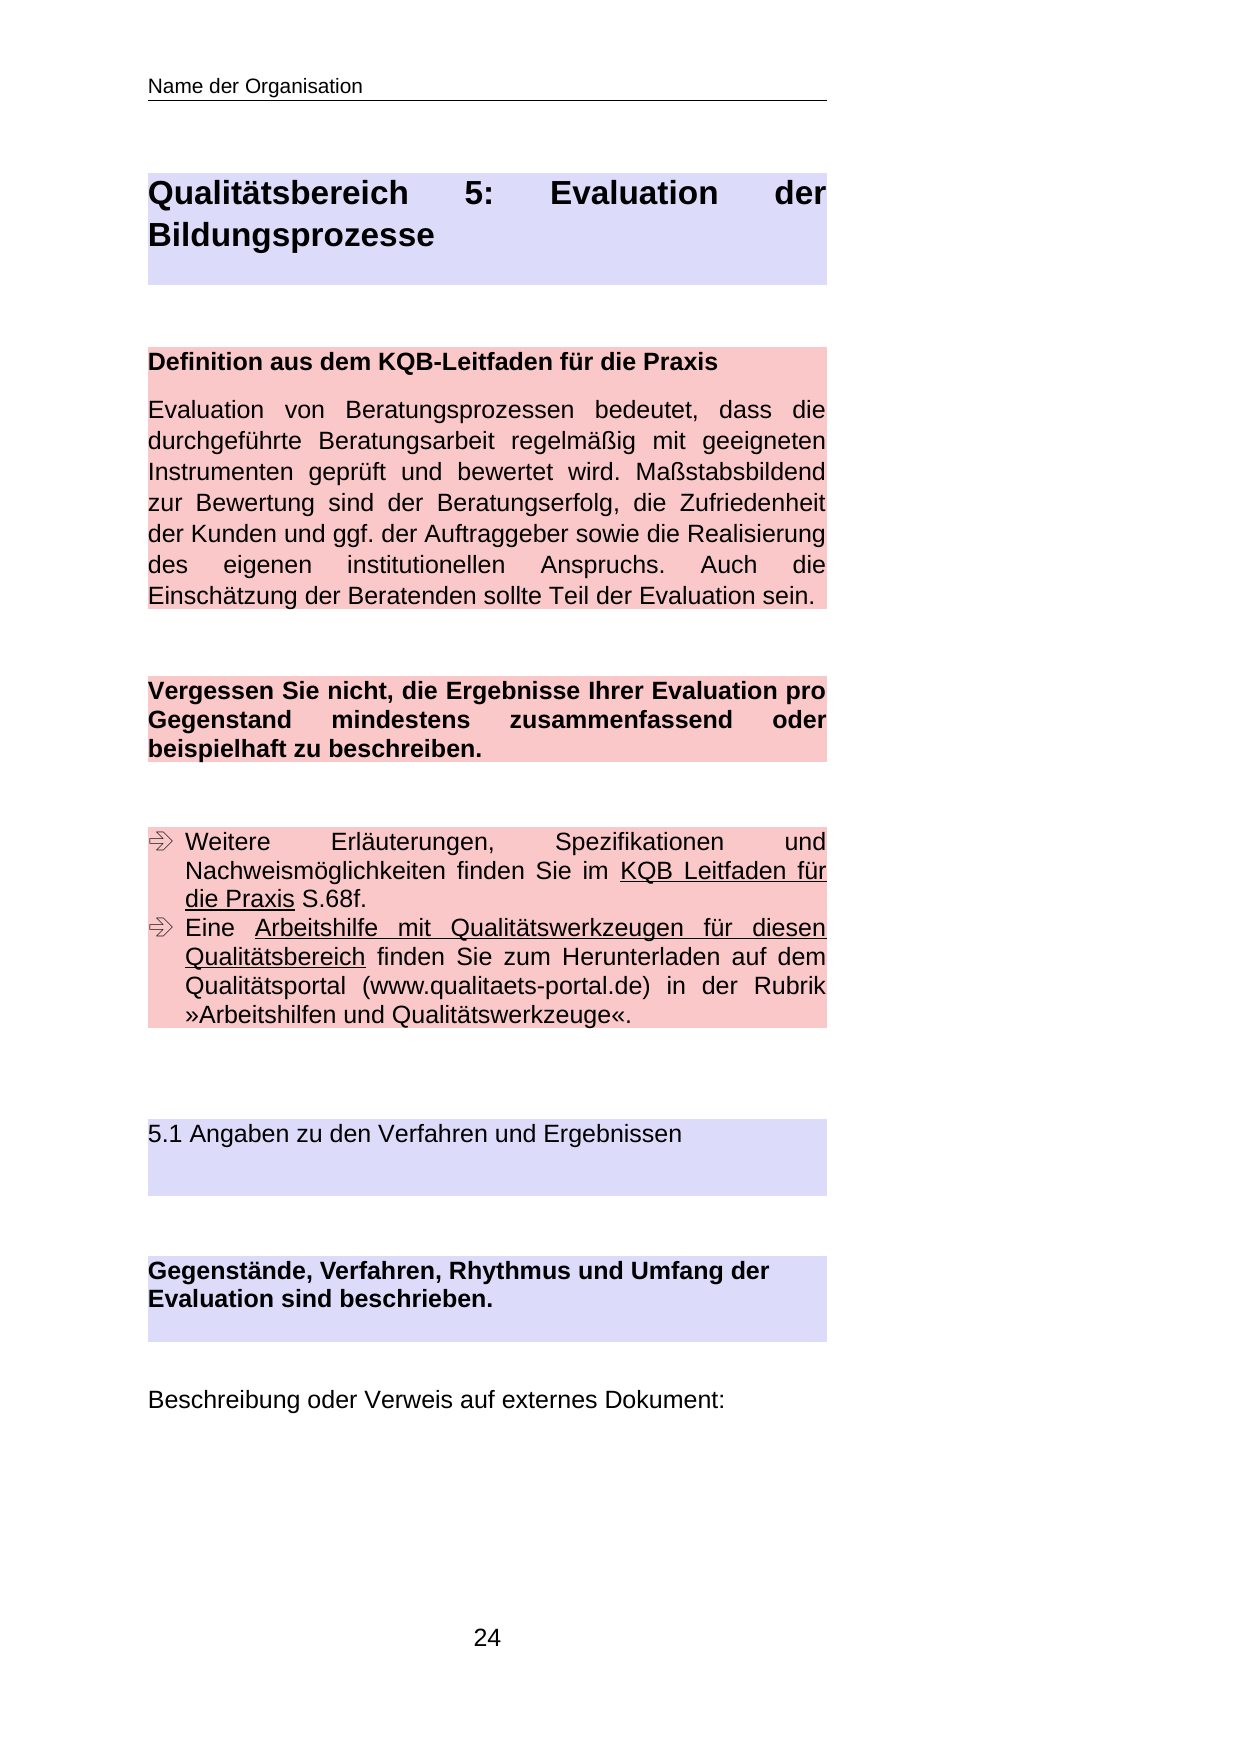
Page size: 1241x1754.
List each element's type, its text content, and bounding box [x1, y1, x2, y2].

text Definition aus dem KQB-Leitfaden für die Praxis [148, 347, 827, 376]
text Evaluation von Beratungsprozessen bedeutet, dass die durchgeführte Beratungsarbeit regelmäßig mit geeigneten Instrumenten geprüft und bewertet wird. Maßstabsbildend zur Bewertung sind der Beratungserfolg, die Zufriedenheit der Kunden und ggf. der Auftraggeber sowie die Realisierung des eigenen institutionellen Anspruchs. Auch die Einschätzung der Beratenden sollte Teil der Evaluation sein. [148, 394, 827, 609]
text Vergessen Sie nicht, die Ergebnisse Ihrer Evaluation pro Gegenstand mindestens zusammenfassend oder beispielhaft zu beschreiben. [148, 676, 827, 762]
list Eine Arbeitshilfe mit Qualitätswerkzeugen für diesen Qualitätsbereich finden Sie zum Herunterladen auf dem Qualitätsportal (www.qualitaets-portal.de) in der Rubrik »Arbeitshilfen und Qualitätswerkzeuge«. [148, 913, 827, 1028]
list Weitere Erläuterungen, Spezifikationen und Nachweismöglichkeiten finden Sie im KQB Leitfaden für die Praxis S.68f. [148, 827, 827, 913]
